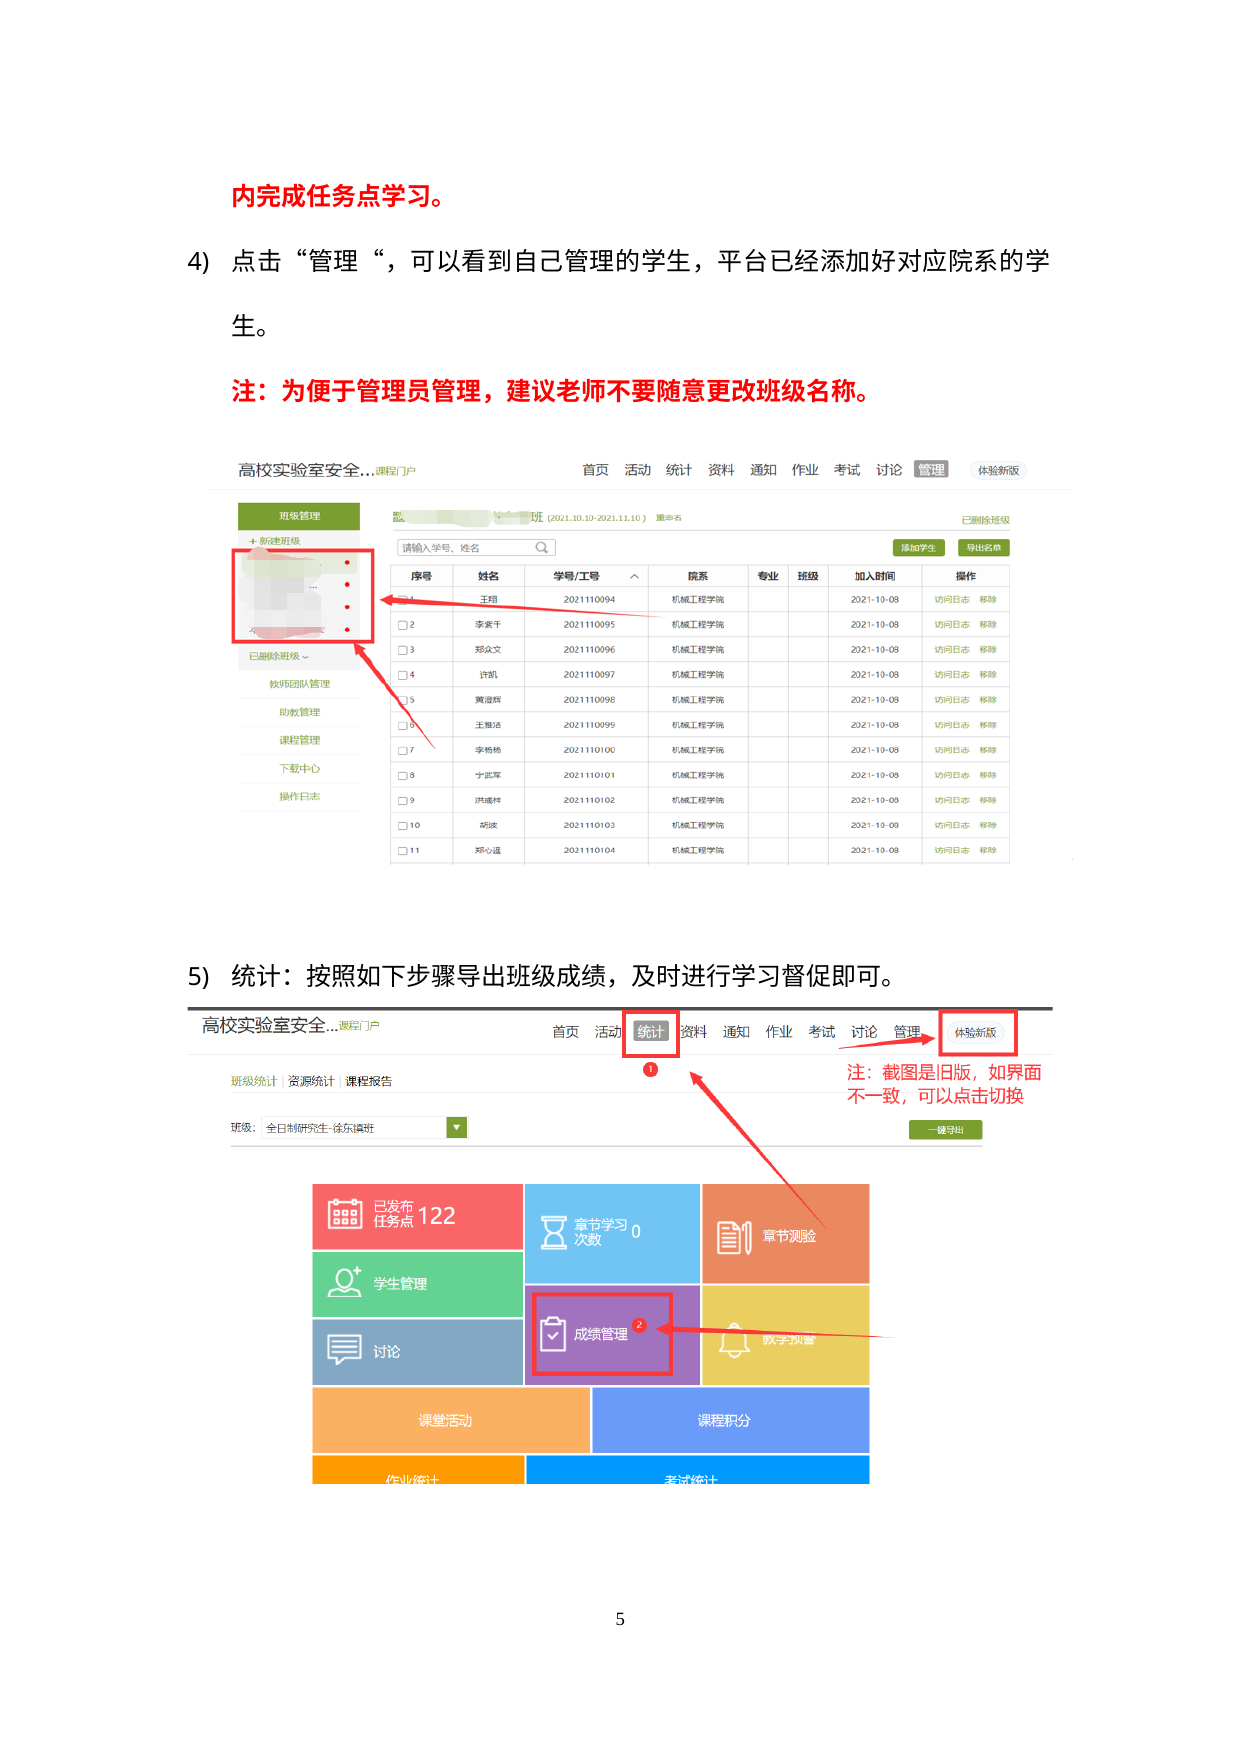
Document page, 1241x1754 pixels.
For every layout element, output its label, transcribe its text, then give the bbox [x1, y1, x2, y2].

list 点击“管理“，可以看到自己管理的学生，平台已经添加好对应院系的学生。 [187, 227, 1053, 357]
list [231, 162, 1053, 227]
picture [207, 451, 1073, 877]
list 统计：按照如下步骤导出班级成绩，及时进行学习督促即可。 [187, 942, 1053, 1007]
list 注：为便于管理员管理，建议老师不要随意更改班级名称。 [231, 357, 1053, 422]
picture [187, 1007, 1053, 1484]
